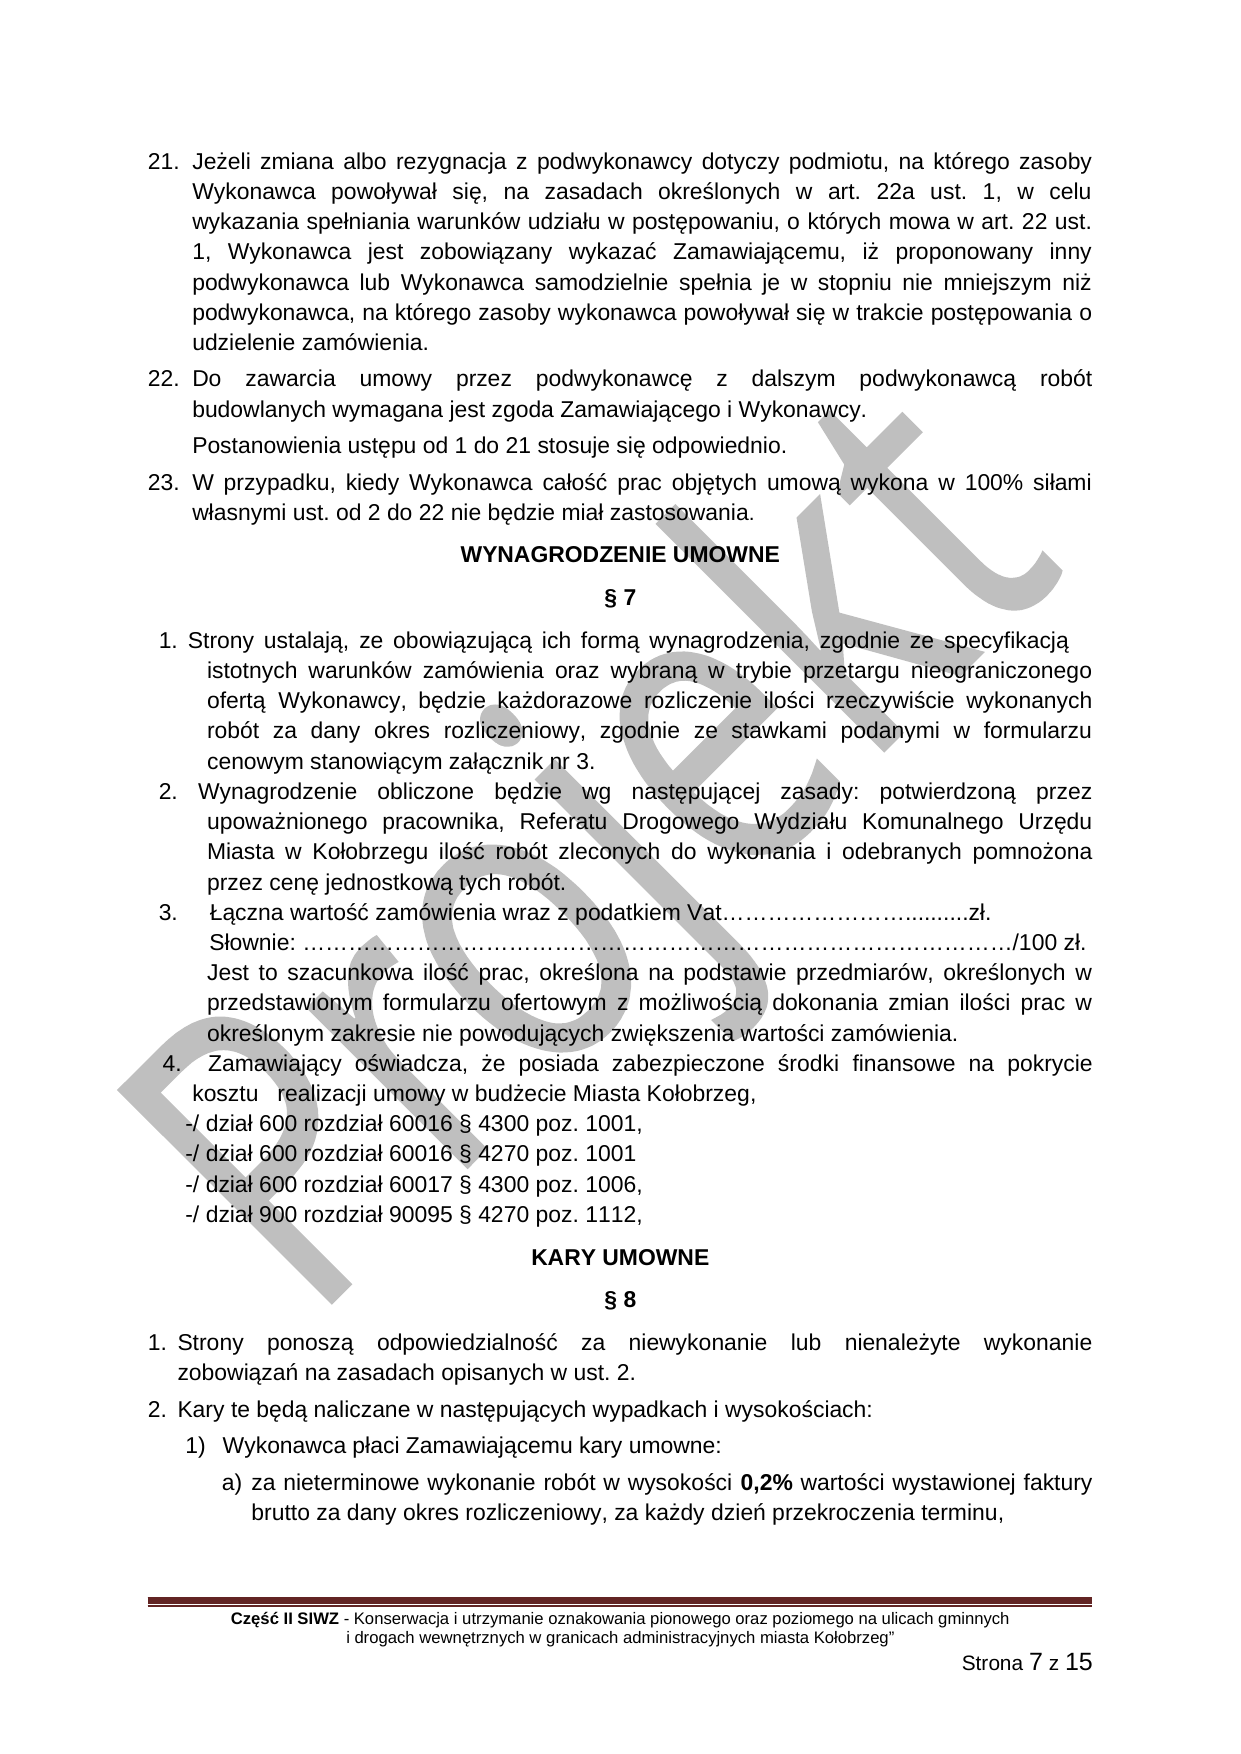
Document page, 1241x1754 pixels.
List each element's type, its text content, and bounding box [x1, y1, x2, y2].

list Jeżeli zmiana albo rezygnacja z podwykonawcy dotyczy podmiotu, na którego zasoby Wykonawca powoływał się, na zasadach określonych w art. 22a ust. 1, w celu wykazania spełniania warunków udziału w postępowaniu, o których mowa w art. 22 ust. 1, Wykonawca jest zobowiązany wykazać Zamawiającemu, iż proponowany inny podwykonawca lub Wykonawca samodzielnie spełnia je w stopniu nie mniejszym niż podwykonawca, na którego zasoby wykonawca powoływał się w trakcie postępowania o udzielenie zamówienia. [148, 148, 1092, 355]
text -/ dział 600 rozdział 60017 § 4300 poz. 1006, [185, 1171, 1092, 1197]
list W przypadku, kiedy Wykonawca całość prac objętych umową wykona w 100% siłami własnymi ust. od 2 do 22 nie będzie miał zastosowania. [148, 468, 1092, 525]
text -/ dział 600 rozdział 60016 § 4300 poz. 1001, [185, 1110, 1092, 1137]
text -/ dział 900 rozdział 90095 § 4270 poz. 1112, [185, 1201, 1092, 1227]
text WYNAGRODZENIE UMOWNE [148, 541, 1092, 568]
list Kary te będą naliczane w następujących wypadkach i wysokościach: [148, 1396, 1092, 1422]
text 3. Łączna wartość zamówienia wraz z podatkiem Vat……………………..........zł. [158, 899, 1092, 925]
text Jest to szacunkowa ilość prac, określona na podstawie przedmiarów, określonych w przedstawionym formularzu ofertowym z możliwością dokonania zmian ilości prac w określonym zakresie nie powodujących zwiększenia wartości zamówienia. [207, 959, 1092, 1046]
text Postanowienia ustępu od 1 do 21 stosuje się odpowiednio. [148, 432, 1092, 458]
text 2. Wynagrodzenie obliczone będzie wg następującej zasady: potwierdzoną przez upoważnionego pracownika, Referatu Drogowego Wydziału Komunalnego Urzędu Miasta w Kołobrzegu ilość robót zleconych do wykonania i odebranych pomnożona przez cenę jednostkową tych robót. [158, 778, 1092, 895]
list Do zawarcia umowy przez podwykonawcę z dalszym podwykonawcą robót budowlanych wymagana jest zgoda Zamawiającego i Wykonawcy. [148, 365, 1092, 422]
list Strony ponoszą odpowiedzialność za niewykonanie lub nienależyte wykonanie zobowiązań na zasadach opisanych w ust. 2. [148, 1329, 1092, 1386]
list za nieterminowe wykonanie robót w wysokości 0,2% wartości wystawionej faktury brutto za dany okres rozliczeniowy, za każdy dzień przekroczenia terminu, [222, 1468, 1092, 1525]
text 1. Strony ustalają, ze obowiązującą ich formą wynagrodzenia, zgodnie ze specyfikacją istotnych warunków zamówienia oraz wybraną w trybie przetargu nieograniczonego ofertą Wykonawcy, będzie każdorazowe rozliczenie ilości rzeczywiście wykonanych robót za dany okres rozliczeniowy, zgodnie ze stawkami podanymi w formularzu cenowym stanowiącym załącznik nr 3. [158, 627, 1092, 774]
text -/ dział 600 rozdział 60016 § 4270 poz. 1001 [185, 1140, 1092, 1167]
text KARY UMOWNE [148, 1243, 1092, 1270]
list Wykonawca płaci Zamawiającemu kary umowne: [185, 1432, 1092, 1458]
text § 7 [148, 584, 1092, 611]
text 4. Zamawiający oświadcza, że posiada zabezpieczone środki finansowe na pokrycie kosztu realizacji umowy w budżecie Miasta Kołobrzeg, [162, 1050, 1092, 1106]
text Słownie: …………………………………………………………………………………/100 zł. [177, 929, 1092, 955]
text § 8 [148, 1286, 1092, 1313]
